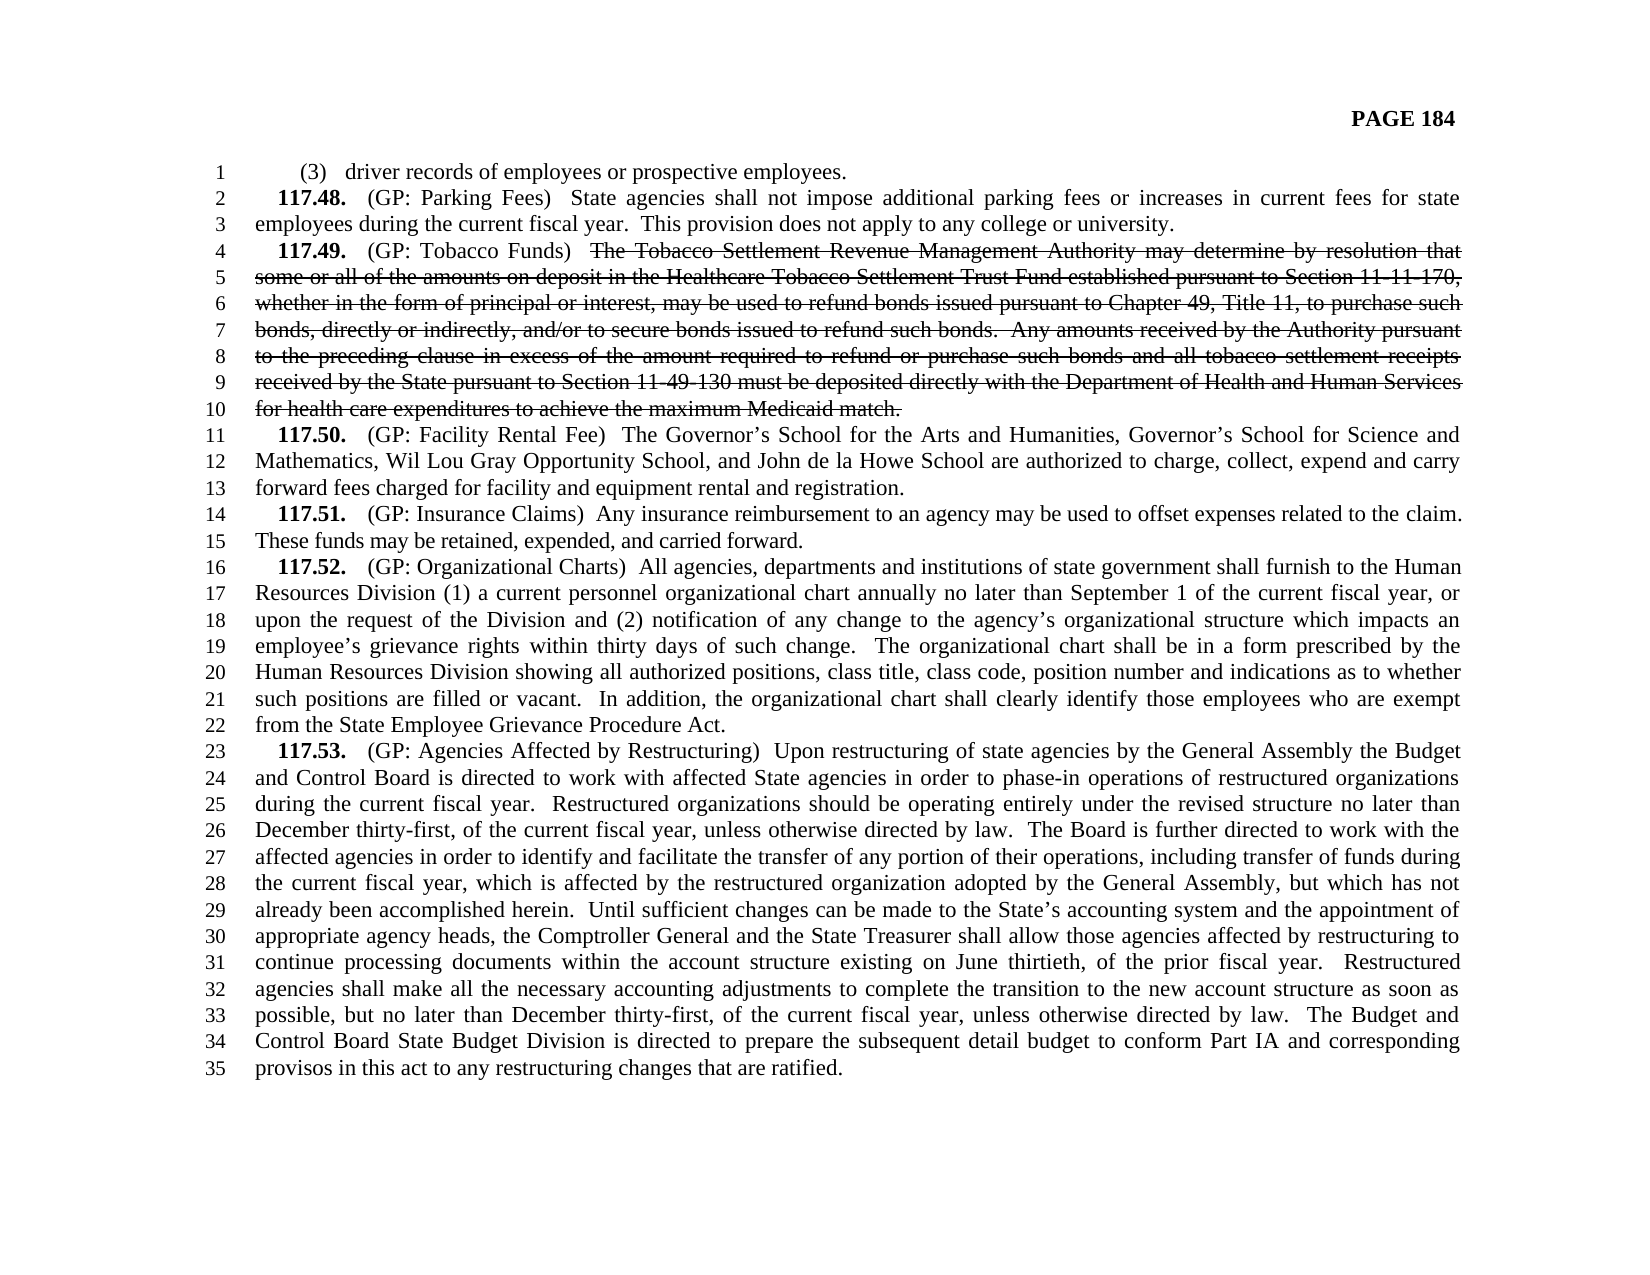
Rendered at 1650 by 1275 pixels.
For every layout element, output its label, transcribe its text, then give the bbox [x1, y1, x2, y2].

text 117.50. (GP: Facility Rental Fee) The Governor’s School for the Arts and Humanities, Governor’s School for Science and Mathematics, Wil Lou Gray Opportunity School, and John de la Howe School are authorized to charge, collect, expend and carry forward fees charged for facility and equipment rental and registration. [255, 421, 1462, 500]
text (3) driver records of employees or prospective employees. [255, 158, 1462, 184]
text 117.48. (GP: Parking Fees) State agencies shall not impose additional parking fees or increases in current fees for state employees during the current fiscal year. This provision does not apply to any college or university. [255, 184, 1462, 237]
text 117.49. (GP: Tobacco Funds) The Tobacco Settlement Revenue Management Authority may determine by resolution that some or all of the amounts on deposit in the Healthcare Tobacco Settlement Trust Fund established pursuant to Section 11-11-170, whether in the form of principal or interest, may be used to refund bonds issued pursuant to Chapter 49, Title 11, to purchase such bonds, directly or indirectly, and/or to secure bonds issued to refund such bonds. Any amounts received by the Authority pursuant to the preceding clause in excess of the amount required to refund or purchase such bonds and all tobacco settlement receipts received by the State pursuant to Section 11-49-130 must be deposited directly with the Department of Health and Human Services for health care expenditures to achieve the maximum Medicaid match. [255, 331, 1462, 383]
text 117.52. (GP: Organizational Charts) All agencies, departments and institutions of state government shall furnish to the Human Resources Division (1) a current personnel organizational chart annually no later than September 1 of the current fiscal year, or upon the request of the Division and (2) notification of any change to the agency’s organizational structure which impacts an employee’s grievance rights within thirty days of such change. The organizational chart shall be in a form prescribed by the Human Resources Division showing all authorized positions, class title, class code, position number and indications as to whether such positions are filled or vacant. In addition, the organizational chart shall clearly identify those employees who are exempt from the State Employee Grievance Procedure Act. [255, 553, 1462, 737]
text 117.51. (GP: Insurance Claims) Any insurance reimbursement to an agency may be used to offset expenses related to the claim. These funds may be retained, expended, and carried forward. [255, 500, 1462, 553]
text 117.53. (GP: Agencies Affected by Restructuring) Upon restructuring of state agencies by the General Assembly the Budget and Control Board is directed to work with affected State agencies in order to phase-in operations of restructured organizations during the current fiscal year. Restructured organizations should be operating entirely under the revised structure no later than December thirty-first, of the current fiscal year, unless otherwise directed by law. The Board is further directed to work with the affected agencies in order to identify and facilitate the transfer of any portion of their operations, including transfer of funds during the current fiscal year, which is affected by the restructured organization adopted by the General Assembly, but which has not already been accomplished herein. Until sufficient changes can be made to the State’s accounting system and the appointment of appropriate agency heads, the Comptroller General and the State Treasurer shall allow those agencies affected by restructuring to continue processing documents within the account structure existing on June thirtieth, of the prior fiscal year. Restructured agencies shall make all the necessary accounting adjustments to complete the transition to the new account structure as soon as possible, but no later than December thirty-first, of the current fiscal year, unless otherwise directed by law. The Budget and Control Board State Budget Division is directed to prepare the subsequent detail budget to conform Part IA and corresponding provisos in this act to any restructuring changes that are ratified. [255, 737, 1462, 1080]
